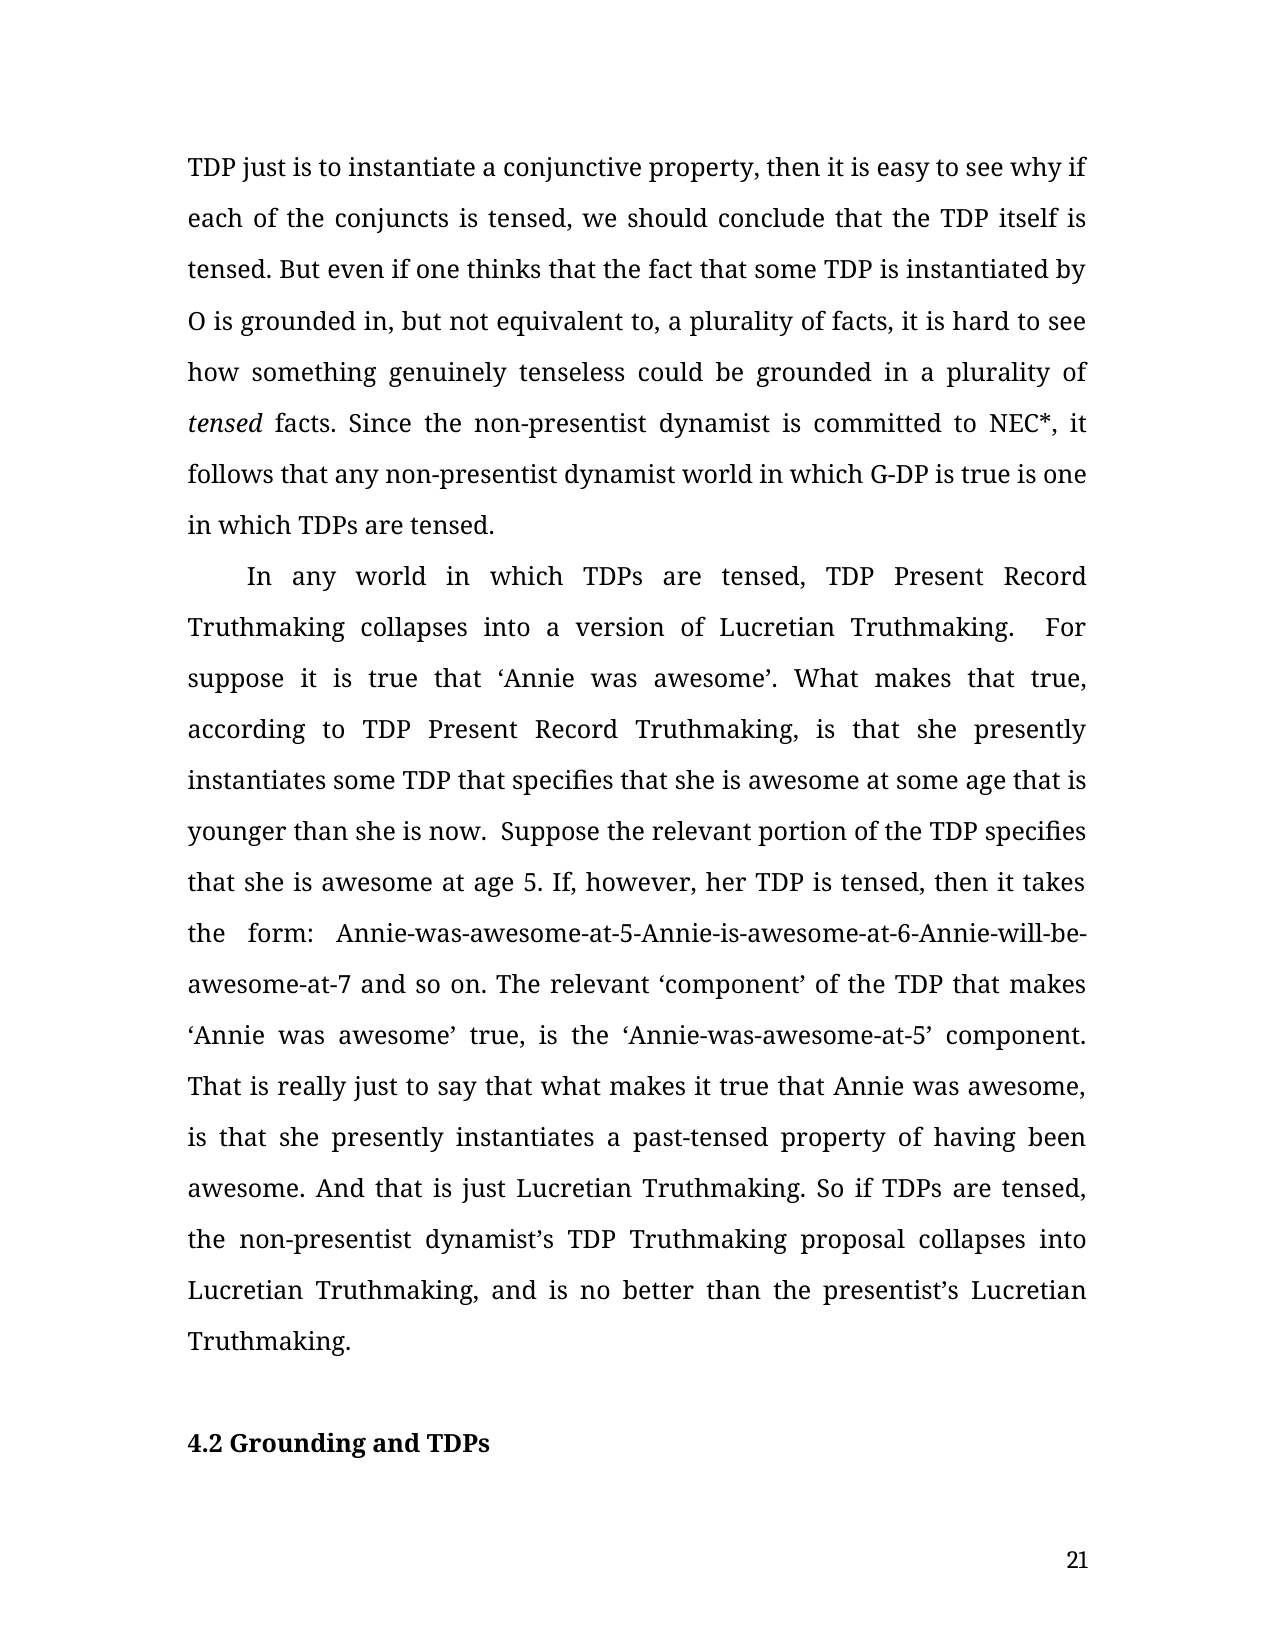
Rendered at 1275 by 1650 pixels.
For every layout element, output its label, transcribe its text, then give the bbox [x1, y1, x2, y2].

text 4.2 Grounding and TDPs [187, 1426, 1087, 1460]
text In any world in which TDPs are tensed, TDP Present Record Truthmaking collapses into a version of Lucretian Truthmaking. For suppose it is true that ‘Annie was awesome’. What makes that true, according to TDP Present Record Truthmaking, is that she presently instantiates some TDP that specifies that she is awesome at some age that is younger than she is now. Suppose the relevant portion of the TDP specifies that she is awesome at age 5. If, however, her TDP is tensed, then it takes the form: Annie-was-awesome-at-5-Annie-is-awesome-at-6-Annie-will-be-awesome-at-7 and so on. The relevant ‘component’ of the TDP that makes ‘Annie was awesome’ true, is the ‘Annie-was-awesome-at-5’ component. That is really just to say that what makes it true that Annie was awesome, is that she presently instantiates a past-tensed property of having been awesome. And that is just Lucretian Truthmaking. So if TDPs are tensed, the non-presentist dynamist’s TDP Truthmaking proposal collapses into Lucretian Truthmaking, and is no better than the presentist’s Lucretian Truthmaking. [187, 558, 1087, 1358]
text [187, 150, 1087, 541]
